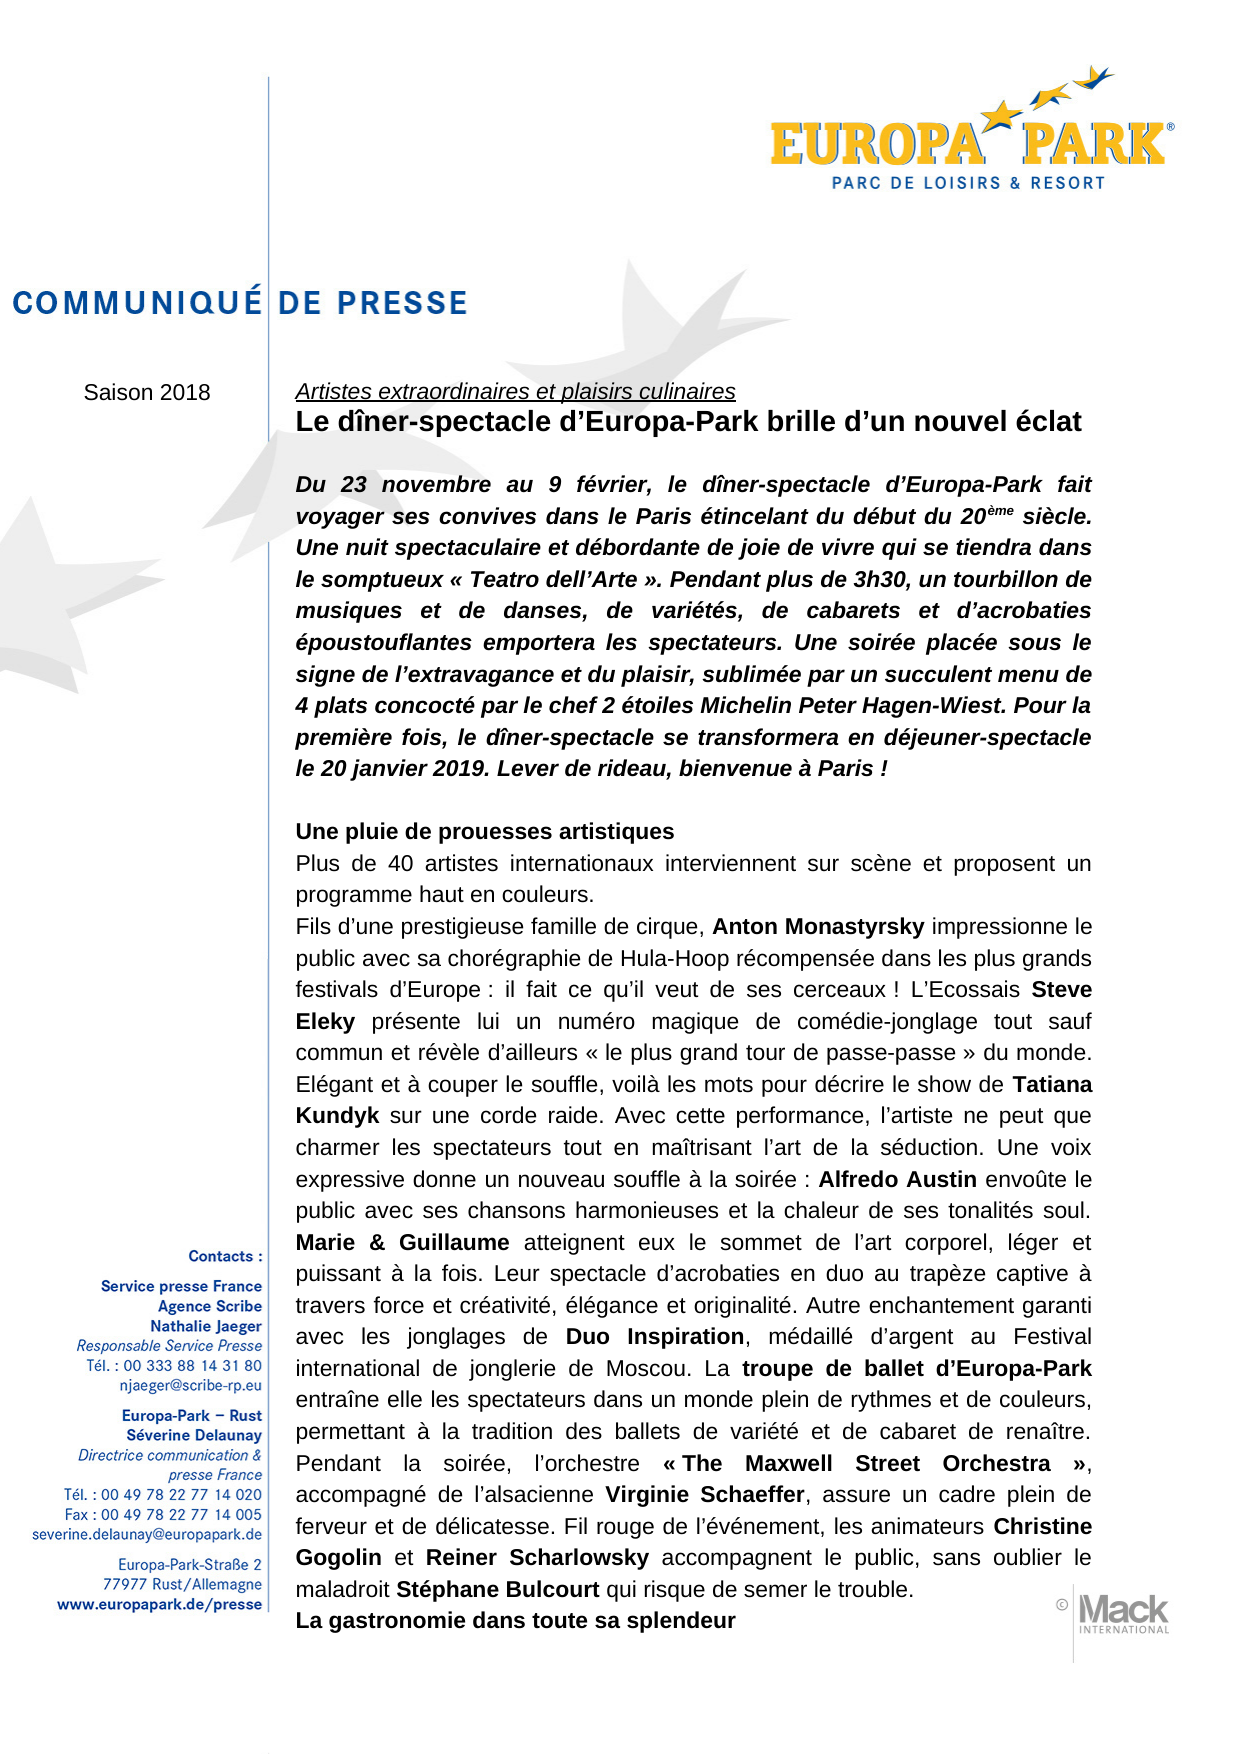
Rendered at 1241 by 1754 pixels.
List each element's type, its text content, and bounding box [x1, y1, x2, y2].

text Artistes extraordinaires et plaisirs culinaires [295, 378, 1092, 404]
text Une pluie de prouesses artistiques [295, 818, 1092, 845]
text Plus de 40 artistes internationaux interviennent sur scène et proposent un programme haut en couleurs. [295, 850, 1092, 908]
text Du 23 novembre au 9 février, le dîner-spectacle d’Europa-Park fait voyager ses convives dans le Paris étincelant du début du 20ème siècle. Une nuit spectaculaire et débordante de joie de vivre qui se tiendra dans le somptueux « Teatro dell’Arte ». Pendant plus de 3h30, un tourbillon de musiques et de danses, de variétés, de cabarets et d’acrobaties époustouflantes emportera les spectateurs. Une soirée placée sous le signe de l’extravagance et du plaisir, sublimée par un succulent menu de 4 plats concocté par le chef 2 étoiles Michelin Peter Hagen-Wiest. Pour la première fois, le dîner-spectacle se transformera en déjeuner-spectacle le 20 janvier 2019. Lever de rideau, bienvenue à Paris ! [295, 471, 1092, 782]
text Le dîner-spectacle d’Europa-Park brille d’un nouvel éclat [295, 404, 1092, 438]
text Fils d’une prestigieuse famille de cirque, Anton Monastyrsky impressionne le public avec sa chorégraphie de Hula-Hoop récompensée dans les plus grands festivals d’Europe : il fait ce qu’il veut de ses cerceaux ! L’Ecossais Steve Eleky présente lui un numéro magique de comédie-jonglage tout sauf commun et révèle d’ailleurs « le plus grand tour de passe-passe » du monde. Elégant et à couper le souffle, voilà les mots pour décrire le show de Tatiana Kundyk sur une corde raide. Avec cette performance, l’artiste ne peut que charmer les spectateurs tout en maîtrisant l’art de la séduction. Une voix expressive donne un nouveau souffle à la soirée : Alfredo Austin envoûte le public avec ses chansons harmonieuses et la chaleur de ses tonalités soul. Marie & Guillaume atteignent eux le sommet de l’art corporel, léger et puissant à la fois. Leur spectacle d’acrobaties en duo au trapèze captive à travers force et créativité, élégance et originalité. Autre enchantement garanti avec les jonglages de Duo Inspiration, médaillé d’argent au Festival international de jonglerie de Moscou. La troupe de ballet d’Europa-Park entraîne elle les spectateurs dans un monde plein de rythmes et de couleurs, permettant à la tradition des ballets de variété et de cabaret de renaître. Pendant la soirée, l’orchestre « The Maxwell Street Orchestra », accompagné de l’alsacienne Virginie Schaeffer, assure un cadre plein de ferveur et de délicatesse. Fil rouge de l’événement, les animateurs Christine Gogolin et Reiner Scharlowsky accompagnent le public, sans oublier le maladroit Stéphane Bulcourt qui risque de semer le trouble. [295, 913, 1092, 1602]
text La gastronomie dans toute sa splendeur [295, 1607, 1092, 1634]
picture [0, 0, 1238, 1754]
